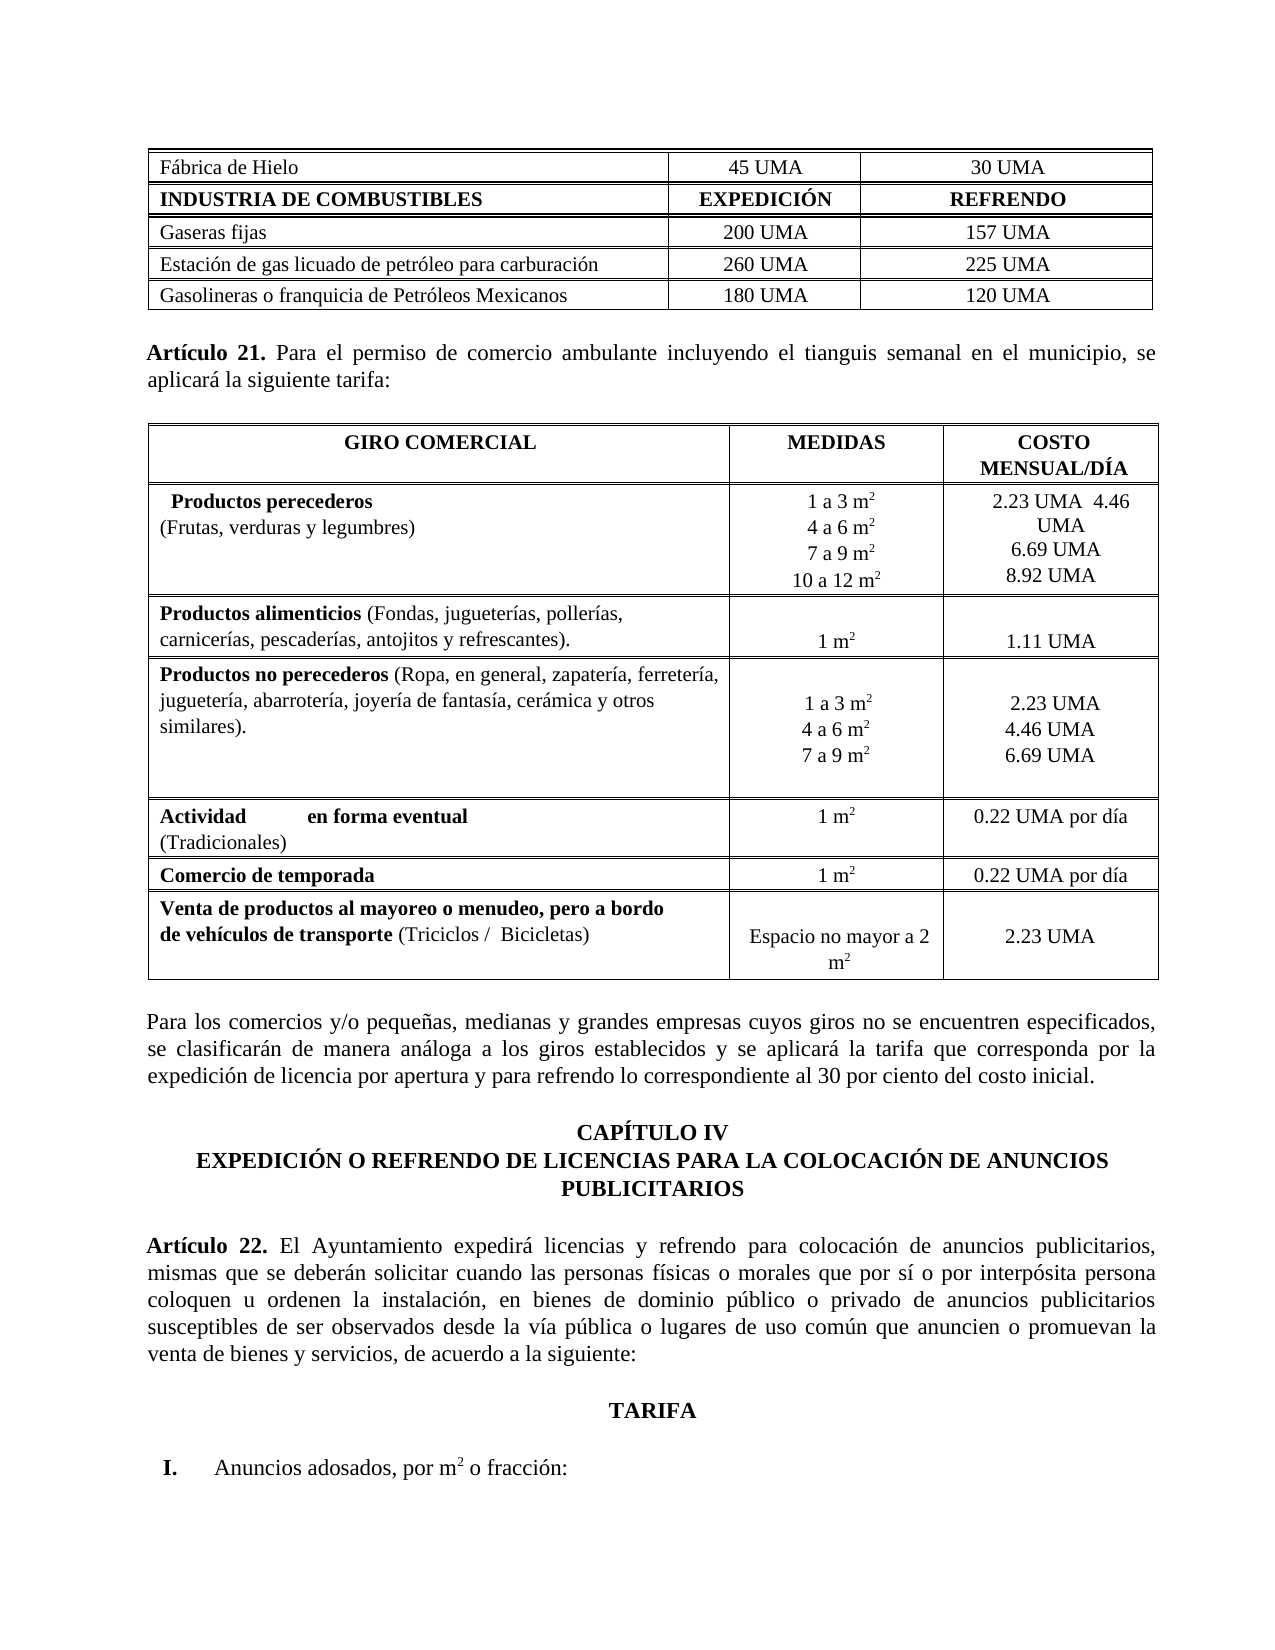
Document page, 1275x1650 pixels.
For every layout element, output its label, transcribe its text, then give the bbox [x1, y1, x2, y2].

table_cell 45 UMA [669, 153, 860, 181]
text EXPEDICIÓN O REFRENDO DE LICENCIAS PARA LA COLOCACIÓN DE ANUNCIOS [148, 1147, 1157, 1174]
table_cell 225 UMA [861, 249, 1152, 278]
table_header COSTO MENSUAL/DÍA [944, 426, 1158, 482]
text CAPÍTULO IV [223, 1119, 1082, 1146]
table_cell Venta de productos al mayoreo o menudeo, pero a bordo de vehículos de transporte (Triciclos / Bicicletas) [149, 892, 729, 979]
table_header GIRO COMERCIAL [149, 426, 729, 482]
table_cell Espacio no mayor a 2 m2 [730, 892, 943, 979]
table_cell 2.23 UMA [944, 892, 1158, 979]
table_cell 2.23 UMA 4.46 UMA 6.69 UMA 8.92 UMA [944, 485, 1158, 594]
table_cell Actividad en forma eventual (Tradicionales) [149, 800, 729, 856]
table_cell 1 a 3 m2 4 a 6 m2 7 a 9 m2 10 a 12 m2 [730, 485, 943, 594]
table_header MEDIDAS [730, 426, 943, 482]
text Para los comercios y/o pequeñas, medianas y grandes empresas cuyos giros no se encuentren especificados, se clasificarán de manera análoga a los giros establecidos y se aplicará la tarifa que corresponda por la expedición de licencia por apertura y para refrendo lo correspondiente al 30 por ciento del costo inicial. [146, 1008, 1158, 1089]
table_cell 1 m2 [730, 800, 943, 856]
list Anuncios adosados, por m2 o fracción: [163, 1454, 1158, 1480]
table_cell 1.11 UMA [944, 597, 1158, 656]
table_cell 1 m2 [730, 597, 943, 656]
text PUBLICITARIOS [223, 1176, 1082, 1202]
table_cell EXPEDICIÓN [669, 185, 860, 213]
table_cell 0.22 UMA por día [944, 800, 1158, 856]
table_cell 120 UMA [861, 281, 1152, 309]
table_cell 1 a 3 m2 4 a 6 m2 7 a 9 m2 [730, 659, 943, 797]
table_cell REFRENDO [861, 185, 1152, 213]
table_cell 1 m2 [730, 859, 943, 889]
table_cell 180 UMA [669, 281, 860, 309]
table_cell Fábrica de Hielo [149, 153, 668, 181]
table_cell 200 UMA [669, 218, 860, 246]
text TARIFA [223, 1397, 1082, 1424]
table_cell 260 UMA [669, 249, 860, 278]
table_cell 30 UMA [861, 153, 1152, 181]
text Artículo 21. Para el permiso de comercio ambulante incluyendo el tianguis semanal en el municipio, se aplicará la siguiente tarifa: [146, 339, 1158, 392]
table_cell Productos perecederos (Frutas, verduras y legumbres) [149, 485, 729, 594]
table_cell Comercio de temporada [149, 859, 729, 889]
table_cell Gaseras fijas [149, 218, 668, 246]
table_cell 2.23 UMA 4.46 UMA 6.69 UMA [944, 659, 1158, 797]
table_cell Productos no perecederos (Ropa, en general, zapatería, ferretería, juguetería, abarrotería, joyería de fantasía, cerámica y otros similares). [149, 659, 729, 797]
table_cell Gasolineras o franquicia de Petróleos Mexicanos [149, 281, 668, 309]
table_cell 0.22 UMA por día [944, 859, 1158, 889]
table_cell Estación de gas licuado de petróleo para carburación [149, 249, 668, 278]
table_cell Productos alimenticios (Fondas, jugueterías, pollerías, carnicerías, pescaderías, antojitos y refrescantes). [149, 597, 729, 656]
table_cell INDUSTRIA DE COMBUSTIBLES [149, 185, 668, 213]
text Artículo 22. El Ayuntamiento expedirá licencias y refrendo para colocación de anuncios publicitarios, mismas que se deberán solicitar cuando las personas físicas o morales que por sí o por interpósita persona coloquen u ordenen la instalación, en bienes de dominio público o privado de anuncios publicitarios susceptibles de ser observados desde la vía pública o lugares de uso común que anuncien o promuevan la venta de bienes y servicios, de acuerdo a la siguiente: [146, 1232, 1158, 1367]
table_cell 157 UMA [861, 218, 1152, 246]
